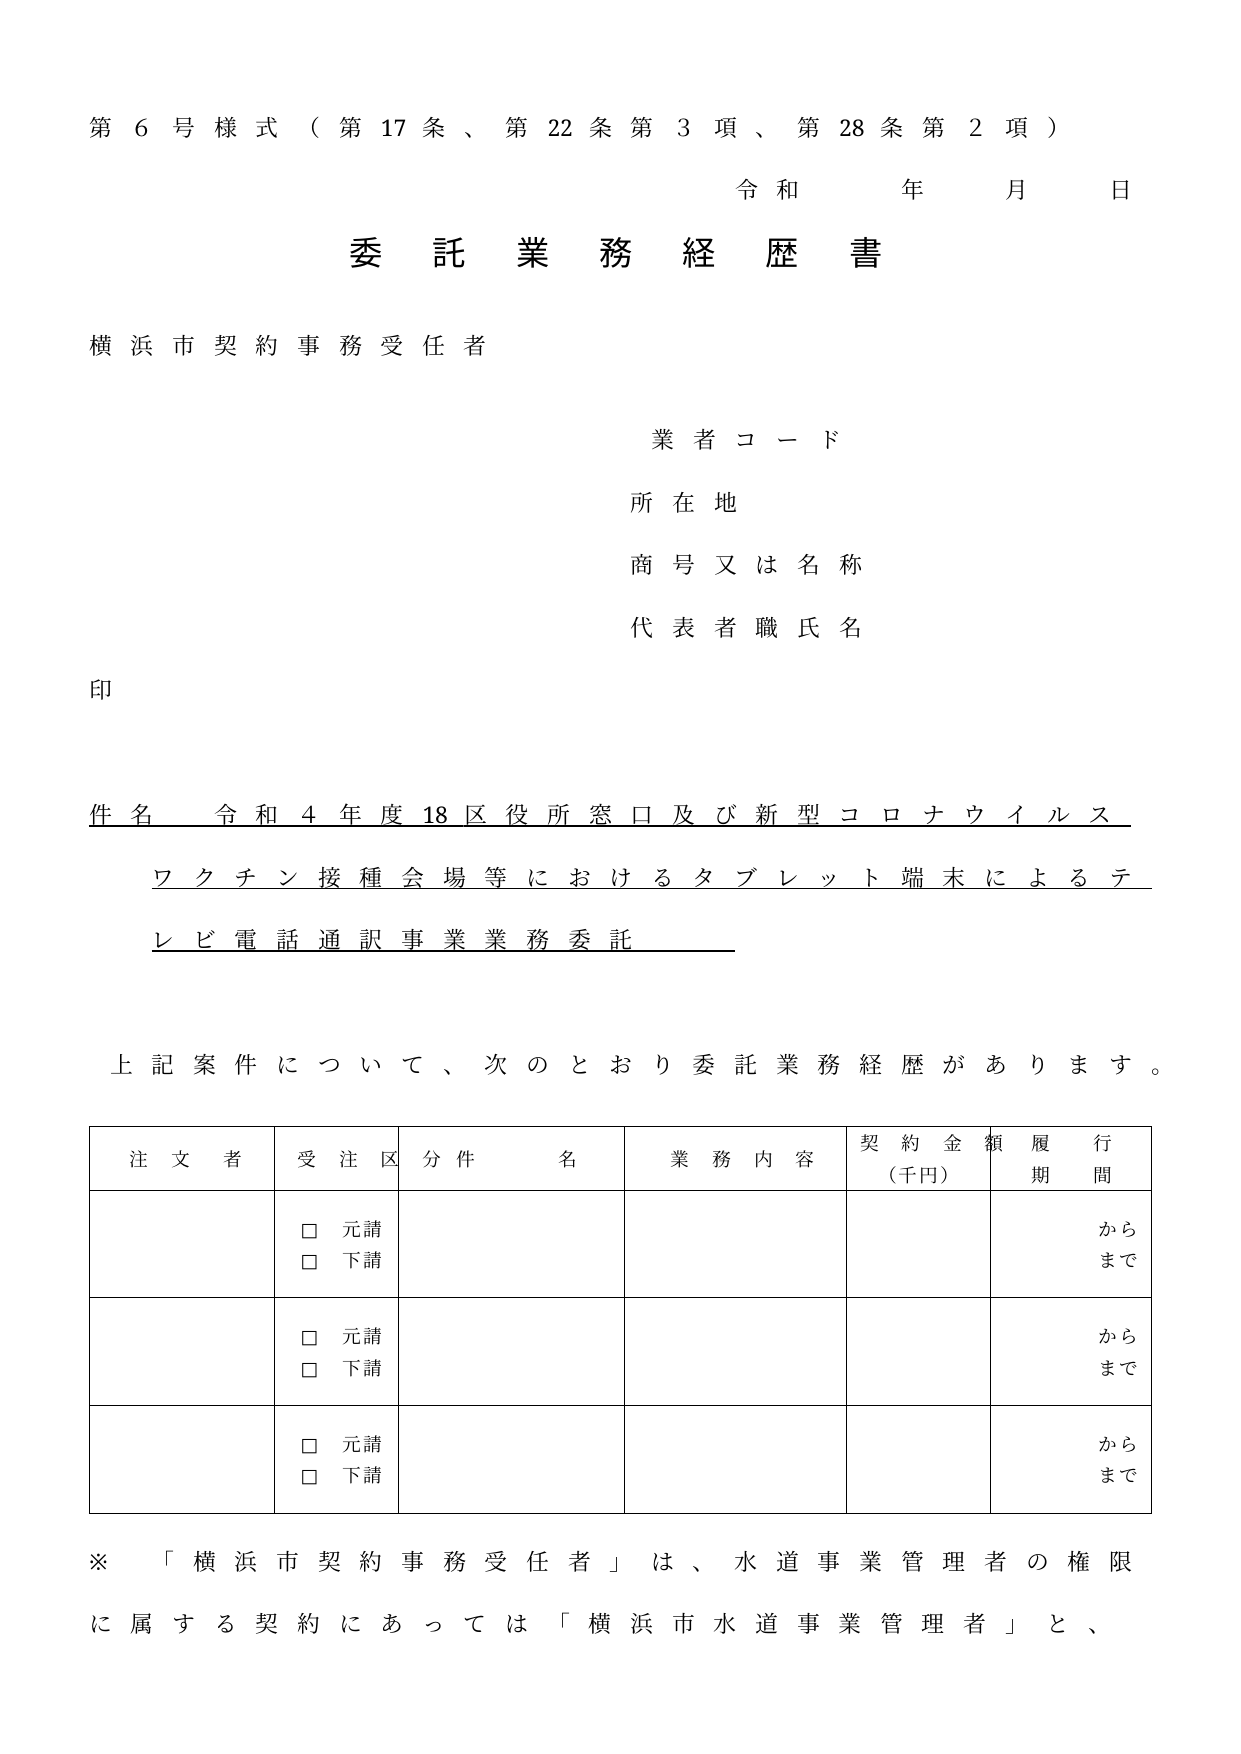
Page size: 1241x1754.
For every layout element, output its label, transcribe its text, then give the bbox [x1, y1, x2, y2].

table_cell [847, 1298, 990, 1405]
table_cell □ 元請 □ 下請 [275, 1298, 398, 1405]
table_header 受注区分 [275, 1127, 398, 1190]
text 上記案件について、次のとおり委託業務経歴があります。 [89, 1032, 1151, 1095]
table_cell [90, 1191, 274, 1297]
table_cell から まで [991, 1406, 1151, 1512]
text 所在地 [89, 470, 1151, 532]
text 令和 年 月 日 [89, 157, 1151, 220]
table_header 件名 [399, 1127, 624, 1190]
table_cell [625, 1298, 846, 1405]
text 横浜市契約事務受任者 [89, 314, 1151, 376]
table_cell 元請 下請 [275, 1191, 398, 1297]
text 委 託 業 務 経 歴 書 [89, 220, 1151, 282]
table_cell [847, 1406, 990, 1512]
text 業者コード [89, 407, 1151, 470]
table_header 契約金額 （千円） [847, 1127, 990, 1190]
text 件名 令和４年度18区役所窓口及び新型コロナウイルスワクチン接種会場等におけるタブレット端末によるテレビ電話通訳事業業務委託 [89, 782, 1151, 970]
table_cell □ 元請 □ 下請 [275, 1406, 398, 1512]
table_cell [625, 1191, 846, 1297]
table_header 履 行 期 間 [991, 1127, 1151, 1190]
table_cell [399, 1298, 624, 1405]
text 商号又は名称 [89, 532, 1151, 595]
table_cell [399, 1191, 624, 1297]
table_cell [847, 1191, 990, 1297]
text 代表者職氏名 印 [89, 595, 1151, 720]
table_header 注文者 [90, 1127, 274, 1190]
table_header 業 務 内 容 [625, 1127, 846, 1190]
table_cell [625, 1406, 846, 1512]
table_cell [399, 1406, 624, 1512]
table_cell から まで [991, 1191, 1151, 1297]
table_cell [90, 1298, 274, 1405]
text 第６号様式（第17条、第22条第３項、第28条第２項） [89, 95, 1151, 157]
table_cell [90, 1406, 274, 1512]
table_cell から まで [991, 1298, 1151, 1405]
text ※ 「横浜市契約事務受任者」は、水道事業管理者の権限に属する契約にあっては「横浜市水道事業管理者」と、 [89, 1529, 1151, 1654]
